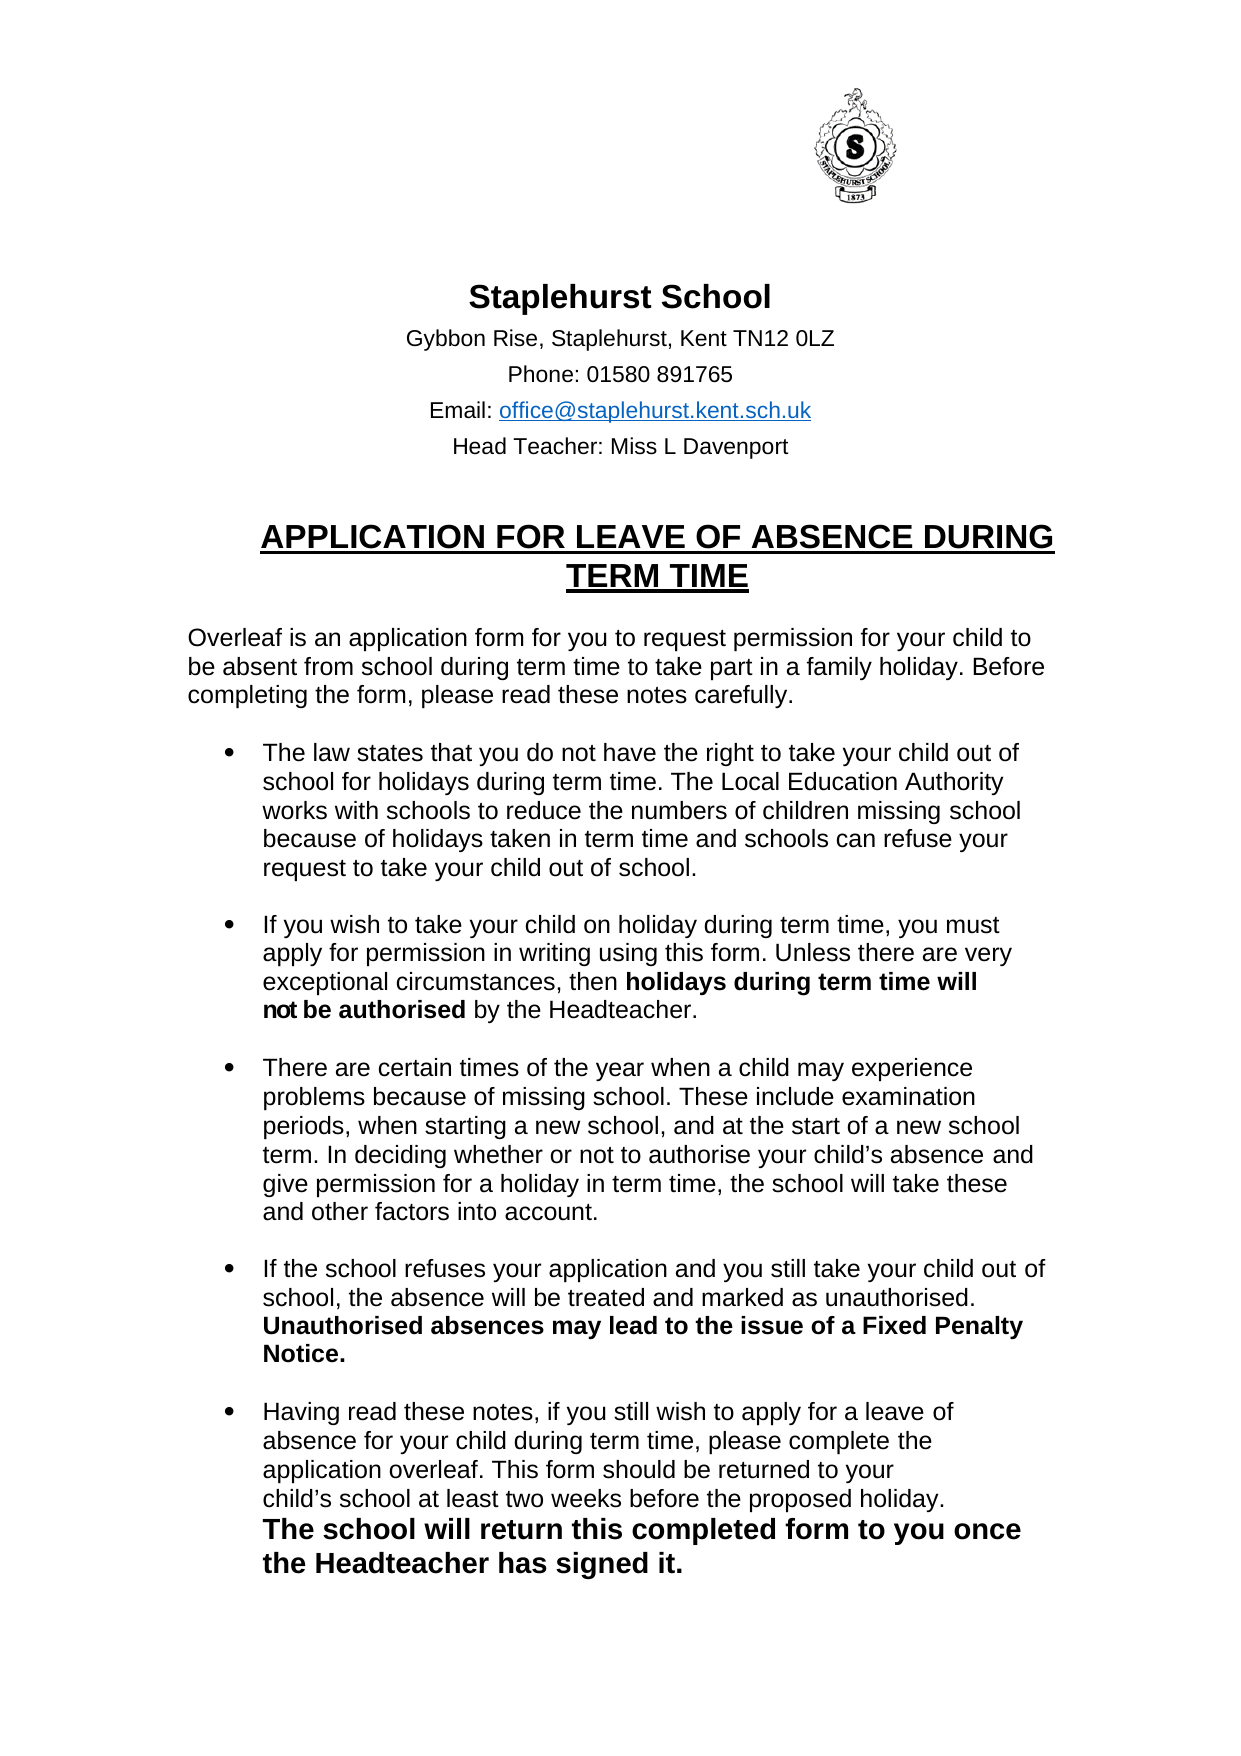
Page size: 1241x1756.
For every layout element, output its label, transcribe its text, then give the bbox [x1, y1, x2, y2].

text APPLICATION FOR LEAVE OF ABSENCE DURING TERM TIME [249, 517, 1065, 594]
text The school will return this completed form to you once the Headteacher has signed it. [262, 1512, 1065, 1579]
list There are certain times of the year when a child may experience problems because of missing school. These include examination periods, when starting a new school, and at the start of a new school term. In deciding whether or not to authorise your child’s absence and give permission for a holiday in term time, the school will take these and other factors into account. [225, 1053, 1034, 1226]
list The law states that you do not have the right to take your child out of school for holidays during term time. The Local Education Authority works with schools to reduce the numbers of children missing school because of holidays taken in term time and schools can refuse your request to take your child out of school. [225, 738, 1022, 882]
text Overleaf is an application form for you to request permission for your child to be absent from school during term time to take part in a family holiday. Before completing the form, please read these notes carefully. [187, 623, 1049, 709]
text Phone: 01580 891765 [175, 361, 1065, 387]
list If the school refuses your application and you still take your child out of school, the absence will be treated and marked as unauthorised. Unauthorised absences may lead to the issue of a Fixed Penalty Notice. [225, 1255, 1046, 1368]
list Having read these notes, if you still wish to apply for a leave of absence for your child during term time, please complete the application overleaf. This form should be returned to your child’s school at least two weeks before the proposed holiday. [225, 1397, 954, 1512]
text Staplehurst School [175, 277, 1065, 315]
list If you wish to take your child on holiday during term time, you must apply for permission in writing using this form. Unless there are very exceptional circumstances, then holidays during term time will not be authorised by the Headteacher. [225, 911, 1014, 1025]
text Email: office@staplehurst.kent.sch.uk [175, 397, 1065, 423]
text Gybbon Rise, Staplehurst, Kent TN12 0LZ [175, 325, 1065, 351]
text Head Teacher: Miss L Davenport [175, 433, 1065, 459]
